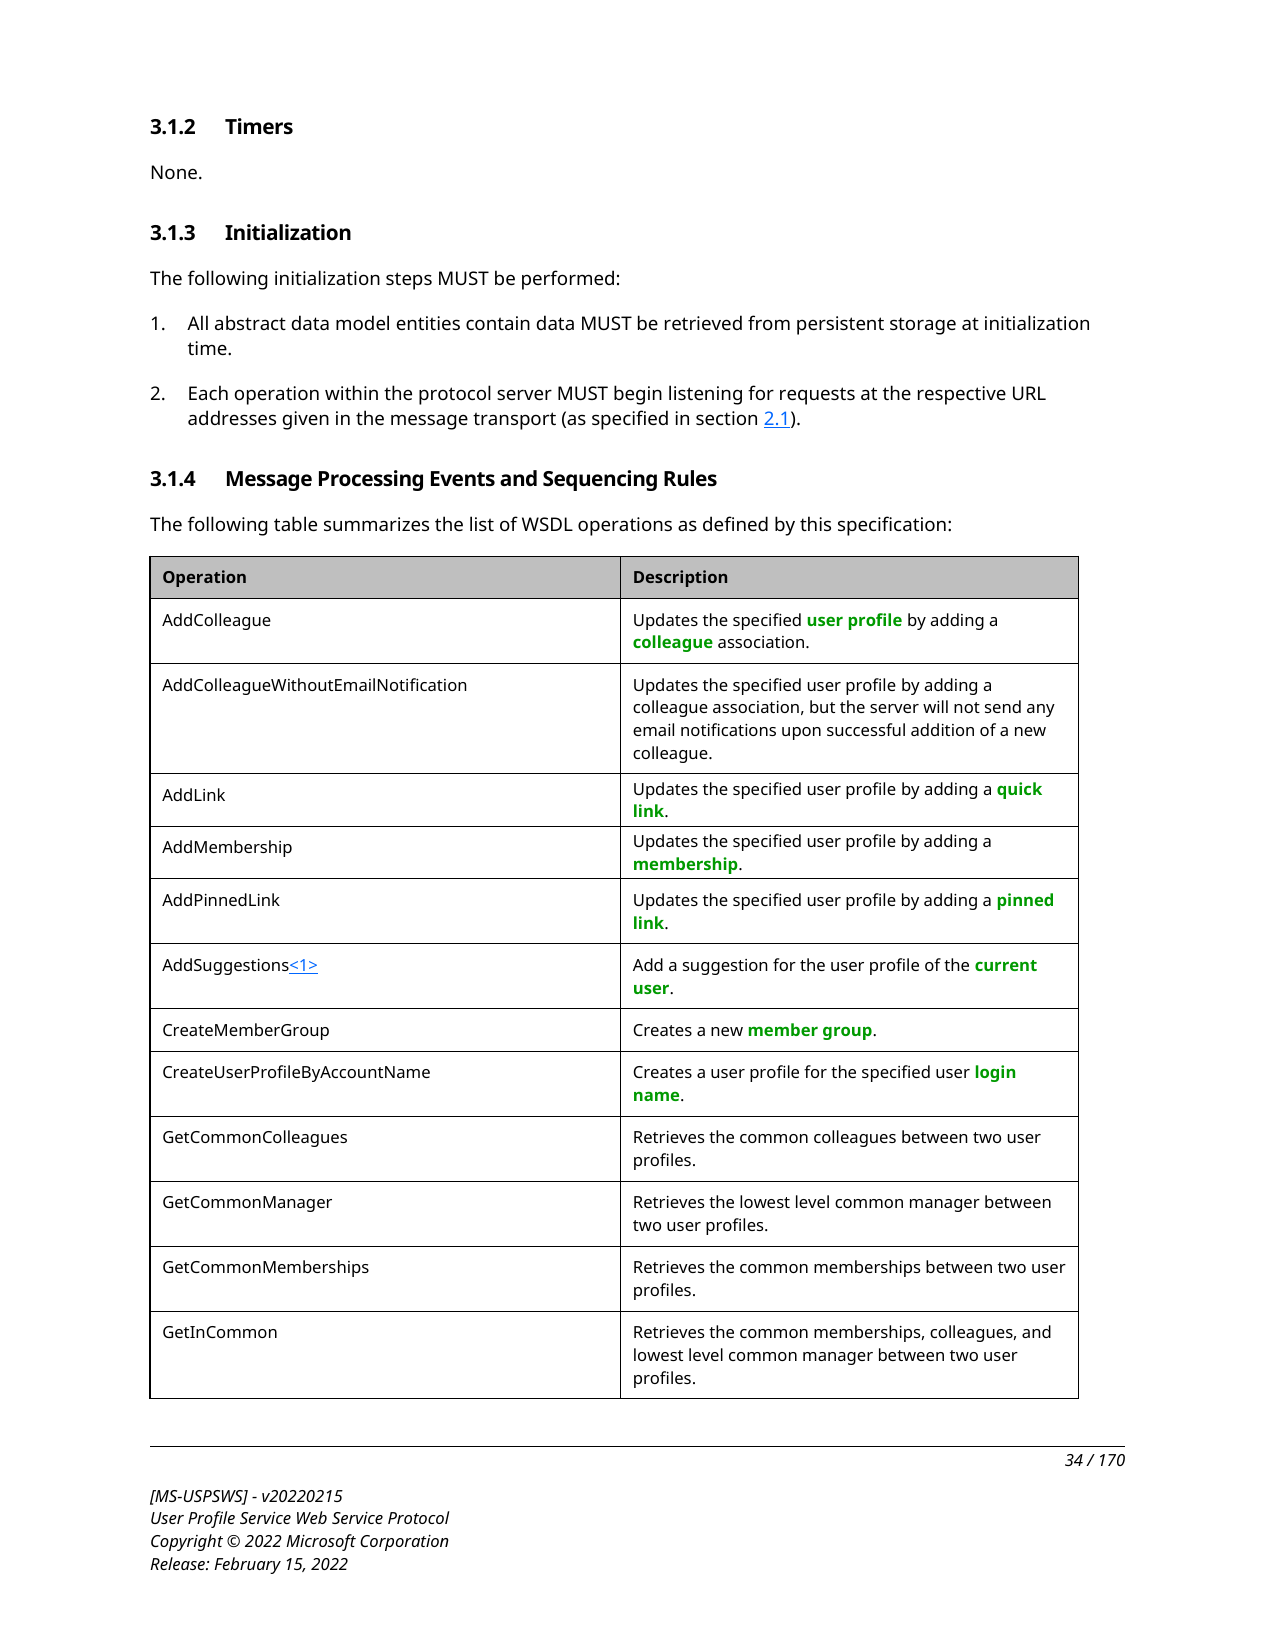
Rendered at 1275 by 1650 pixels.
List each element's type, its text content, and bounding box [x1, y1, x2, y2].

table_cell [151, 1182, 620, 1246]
list Each operation within the protocol server MUST begin listening for requests at the respective URL addresses given in the message transport (as specified in section 2.1). [150, 380, 1125, 431]
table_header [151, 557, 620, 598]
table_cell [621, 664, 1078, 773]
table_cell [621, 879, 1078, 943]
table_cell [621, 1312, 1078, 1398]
text None. [150, 160, 1125, 185]
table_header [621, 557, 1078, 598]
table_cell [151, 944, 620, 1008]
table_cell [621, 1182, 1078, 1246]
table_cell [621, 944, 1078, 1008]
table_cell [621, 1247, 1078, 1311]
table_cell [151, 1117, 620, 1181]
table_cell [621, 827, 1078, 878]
text The following table summarizes the list of WSDL operations as defined by this specification: [150, 511, 1125, 537]
subtitle Initialization [150, 218, 1125, 247]
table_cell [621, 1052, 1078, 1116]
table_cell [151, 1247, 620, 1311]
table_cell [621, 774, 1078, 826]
subtitle Message Processing Events and Sequencing Rules [150, 464, 1125, 493]
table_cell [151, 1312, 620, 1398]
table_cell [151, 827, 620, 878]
subtitle Timers [150, 112, 1125, 141]
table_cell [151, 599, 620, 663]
text The following initialization steps MUST be performed: [150, 266, 1125, 291]
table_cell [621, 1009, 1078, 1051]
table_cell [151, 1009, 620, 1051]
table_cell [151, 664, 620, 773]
list All abstract data model entities contain data MUST be retrieved from persistent storage at initialization time. [150, 310, 1125, 361]
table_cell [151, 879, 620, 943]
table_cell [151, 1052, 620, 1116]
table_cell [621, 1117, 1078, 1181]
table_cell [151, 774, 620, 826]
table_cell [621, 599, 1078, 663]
